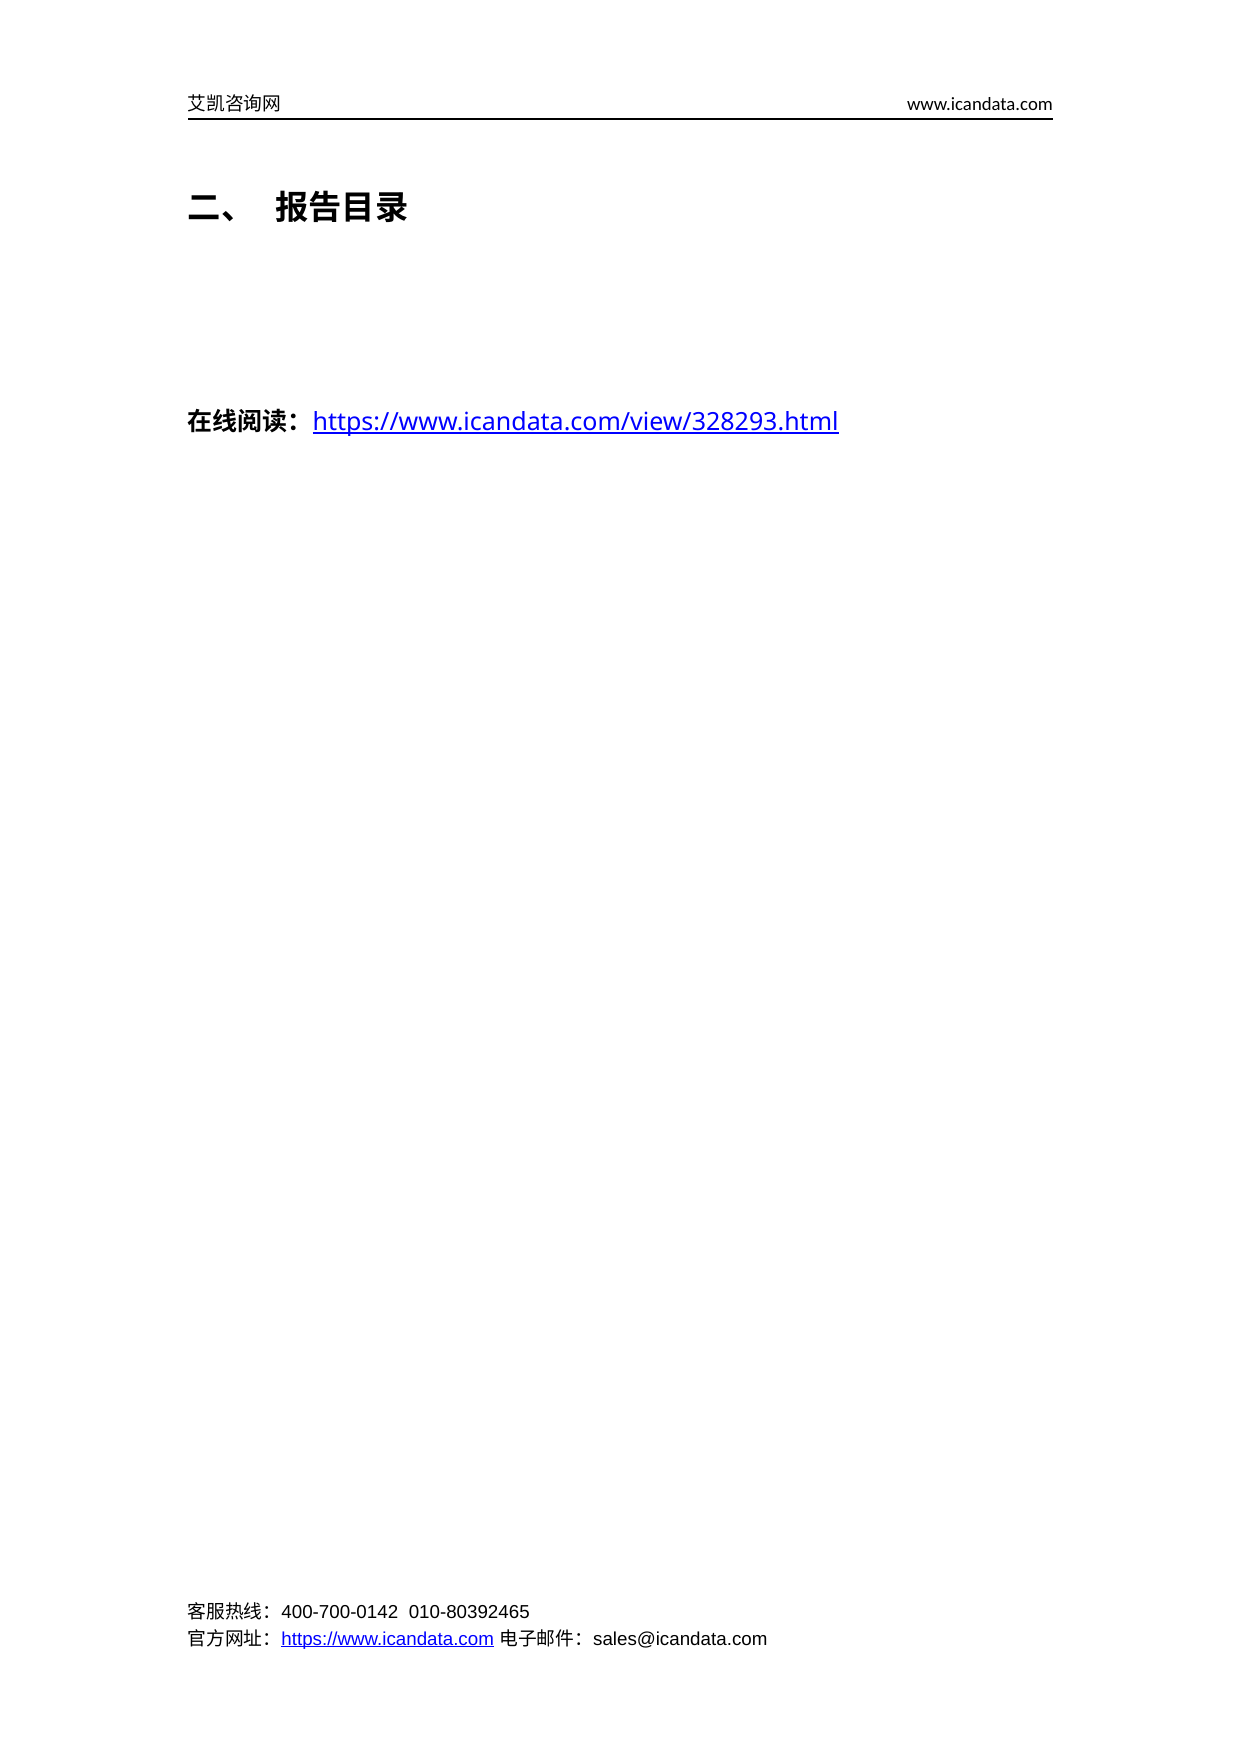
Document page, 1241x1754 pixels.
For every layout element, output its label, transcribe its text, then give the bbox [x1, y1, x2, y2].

text 在线阅读：https://www.icandata.com/view/328293.html [187, 387, 1053, 452]
subtitle 报告目录 [187, 172, 1053, 237]
